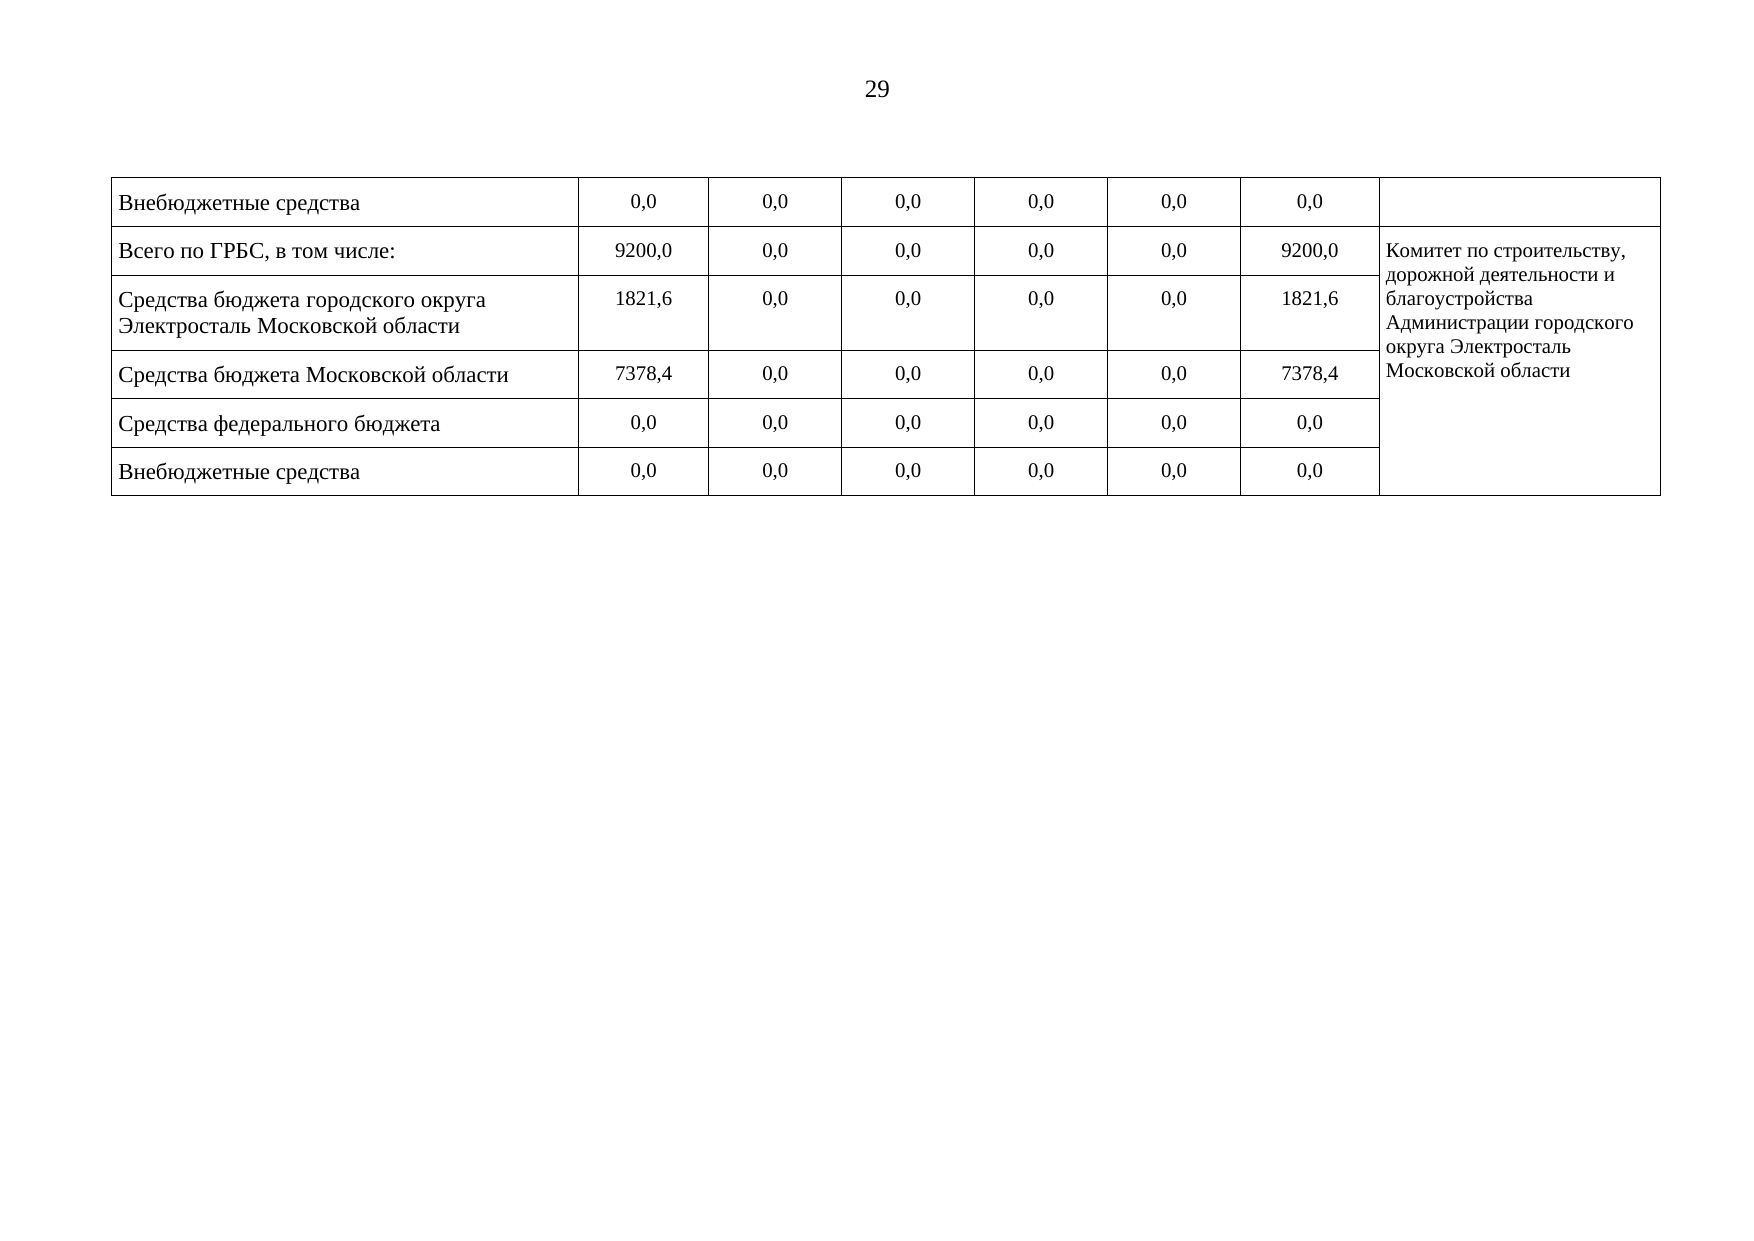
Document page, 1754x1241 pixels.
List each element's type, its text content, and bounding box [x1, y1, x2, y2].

table_cell 0,0 [975, 399, 1107, 447]
table_cell 0,0 [975, 178, 1107, 226]
table_cell 1821,6 [1241, 276, 1379, 349]
table_cell 9200,0 [579, 227, 708, 274]
table_cell 9200,0 [1241, 227, 1379, 274]
table_cell 0,0 [709, 178, 841, 226]
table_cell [112, 276, 578, 349]
table_cell 0,0 [1241, 178, 1379, 226]
table_cell 7378,4 [1241, 351, 1379, 398]
table_cell 0,0 [1108, 448, 1240, 495]
table_cell 0,0 [579, 178, 708, 226]
table_cell 0,0 [1241, 399, 1379, 447]
table_cell Средства бюджета Московской области [112, 351, 578, 398]
table_cell 0,0 [975, 276, 1107, 349]
table_cell 0,0 [709, 227, 841, 274]
table_cell 0,0 [709, 399, 841, 447]
table_cell 0,0 [842, 178, 974, 226]
table_cell 7378,4 [579, 351, 708, 398]
table_cell 0,0 [975, 227, 1107, 274]
table_cell 0,0 [842, 227, 974, 274]
table_cell 0,0 [1241, 448, 1379, 495]
table_cell Всего по ГРБС, в том числе: [112, 227, 578, 274]
table_cell 0,0 [1108, 227, 1240, 274]
table_cell 0,0 [1108, 399, 1240, 447]
table_cell 0,0 [842, 351, 974, 398]
table_cell 0,0 [975, 448, 1107, 495]
table_cell 0,0 [709, 276, 841, 349]
table_cell 0,0 [842, 276, 974, 349]
table_cell 0,0 [579, 399, 708, 447]
table_cell 0,0 [1108, 351, 1240, 398]
table_cell 1821,6 [579, 276, 708, 349]
table_cell Средства федерального бюджета [112, 399, 578, 447]
table_cell 0,0 [579, 448, 708, 495]
table_cell 0,0 [1108, 178, 1240, 226]
table_cell Внебюджетные средства [112, 448, 578, 495]
table_cell Внебюджетные средства [112, 178, 578, 226]
table_cell 0,0 [975, 351, 1107, 398]
table_cell 0,0 [1108, 276, 1240, 349]
table_cell 0,0 [709, 448, 841, 495]
table_cell 0,0 [709, 351, 841, 398]
table_cell 0,0 [842, 399, 974, 447]
table_cell 0,0 [842, 448, 974, 495]
table_cell Комитет по строительству, дорожной деятельности и благоустройства Администрации городского округа Электросталь Московской области [1380, 227, 1660, 495]
